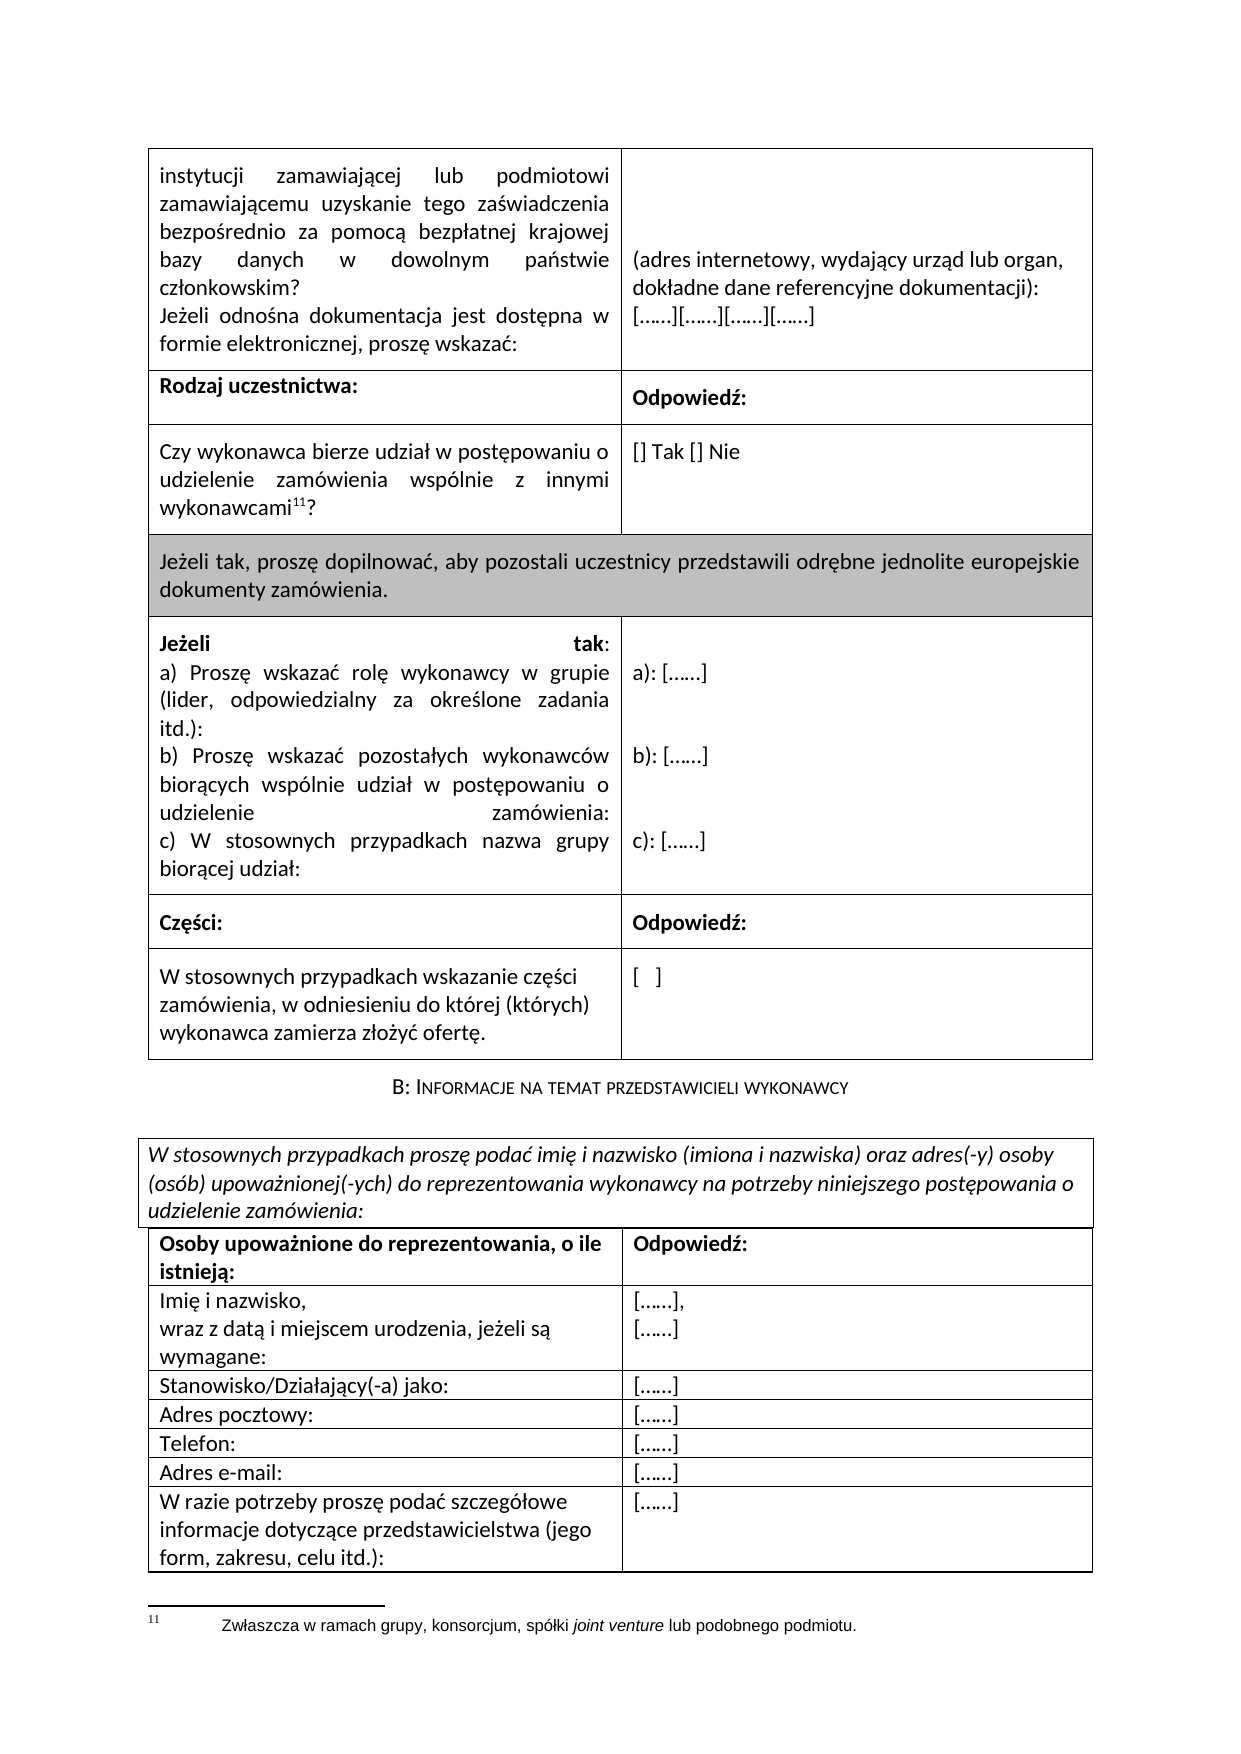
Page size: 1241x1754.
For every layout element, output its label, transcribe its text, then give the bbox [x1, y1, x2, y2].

table_cell [ ] [622, 949, 1092, 1058]
table_header Osoby upoważnione do reprezentowania, o ile istnieją: [149, 1229, 622, 1285]
table_cell [……], [……] [623, 1286, 1092, 1370]
table_cell Części: [149, 895, 621, 948]
table_cell Odpowiedź: [622, 895, 1092, 948]
table_cell Telefon: [149, 1429, 622, 1457]
table_cell Rodzaj uczestnictwa: [149, 371, 621, 424]
table_cell Odpowiedź: [622, 371, 1092, 424]
text W stosownych przypadkach proszę podać imię i nazwisko (imiona i nazwiska) oraz adres(-y) osoby (osób) upoważnionej(-ych) do reprezentowania wykonawcy na potrzeby niniejszego postępowania o udzielenie zamówienia: [139, 1139, 1093, 1227]
table_cell [……] [623, 1400, 1092, 1428]
table_cell [……] [623, 1429, 1092, 1457]
table_cell Jeżeli tak: a) Proszę wskazać rolę wykonawcy w grupie (lider, odpowiedzialny za określone zadania itd.): b) Proszę wskazać pozostałych wykonawców biorących wspólnie udział w postępowaniu o udzielenie zamówienia: c) W stosownych przypadkach nazwa grupy biorącej udział: [149, 617, 621, 894]
table_header Odpowiedź: [623, 1229, 1092, 1285]
table_cell [] Tak [] Nie [622, 425, 1092, 534]
table_cell W razie potrzeby proszę podać szczegółowe informacje dotyczące przedstawicielstwa (jego form, zakresu, celu itd.): [149, 1487, 622, 1571]
table_cell Czy wykonawca bierze udział w postępowaniu o udzielenie zamówienia wspólnie z innymi wykonawcami? [149, 425, 621, 534]
table_cell W stosownych przypadkach wskazanie części zamówienia, w odniesieniu do której (których) wykonawca zamierza złożyć ofertę. [149, 949, 621, 1058]
table_cell Jeżeli tak, proszę dopilnować, aby pozostali uczestnicy przedstawili odrębne jednolite europejskie dokumenty zamówienia. [149, 535, 1092, 616]
table_cell [……] [623, 1487, 1092, 1571]
table_cell a): [……] b): [……] c): [……] [622, 617, 1092, 894]
title B: Informacje na temat przedstawicieli wykonawcy [148, 1072, 1093, 1100]
table_cell [……] [623, 1371, 1092, 1399]
table_cell Adres pocztowy: [149, 1400, 622, 1428]
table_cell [149, 149, 621, 370]
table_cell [622, 149, 1092, 370]
table_cell Imię i nazwisko, wraz z datą i miejscem urodzenia, jeżeli są wymagane: [149, 1286, 622, 1370]
table_cell Stanowisko/Działający(-a) jako: [149, 1371, 622, 1399]
table_cell [……] [623, 1458, 1092, 1486]
table_cell Adres e-mail: [149, 1458, 622, 1486]
